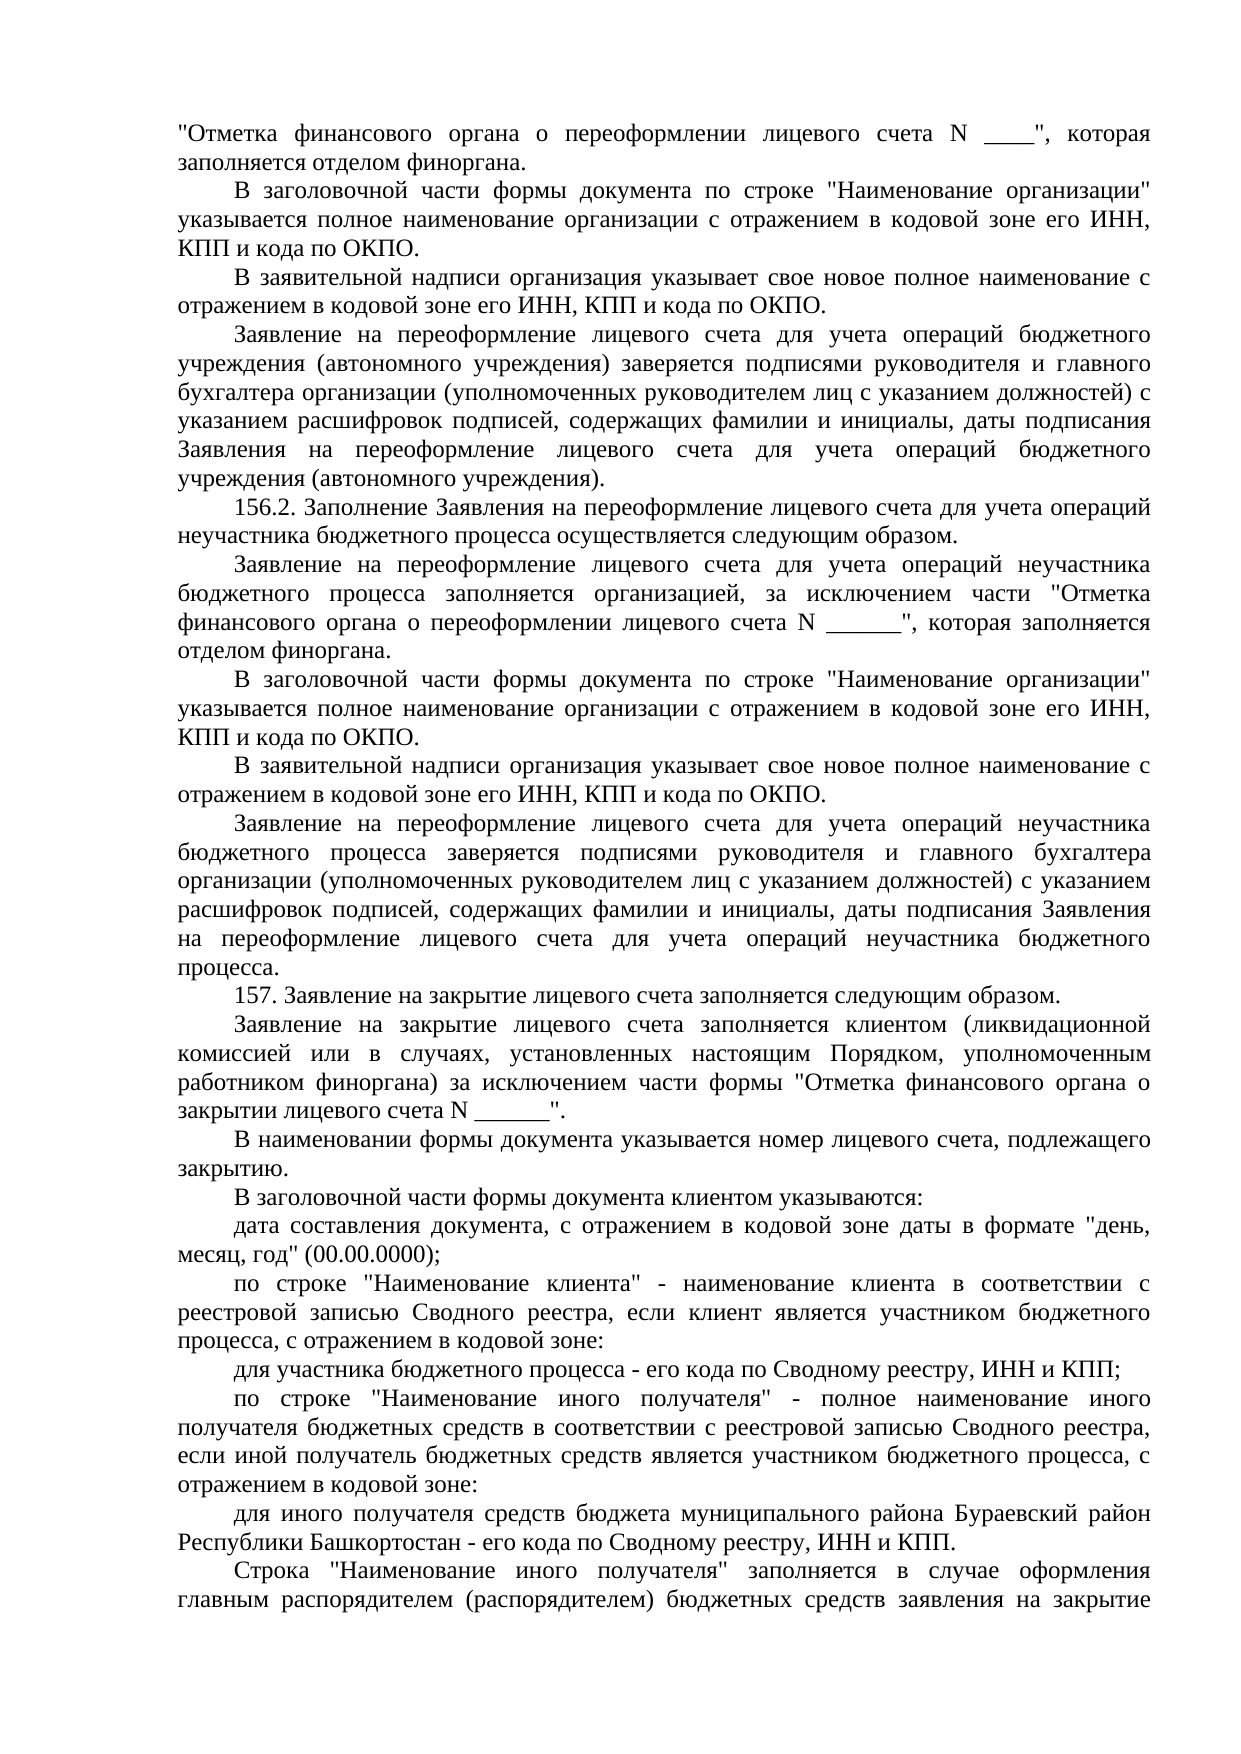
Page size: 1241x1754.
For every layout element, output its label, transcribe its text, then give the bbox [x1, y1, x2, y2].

text Заявление на закрытие лицевого счета заполняется клиентом (ликвидационной комиссией или в случаях, установленных настоящим Порядком, уполномоченным работником финоргана) за исключением части формы "Отметка финансового органа о закрытии лицевого счета N ______". [177, 1009, 1152, 1124]
text 156.2. Заполнение Заявления на переоформление лицевого счета для учета операций неучастника бюджетного процесса осуществляется следующим образом. [177, 492, 1152, 549]
text дата составления документа, с отражением в кодовой зоне даты в формате "день, месяц, год" (00.00.0000); [177, 1211, 1152, 1268]
text В заголовочной части формы документа клиентом указываются: [177, 1182, 1152, 1211]
text Заявление на переоформление лицевого счета для учета операций бюджетного учреждения (автономного учреждения) заверяется подписями руководителя и главного бухгалтера организации (уполномоченных руководителем лиц с указанием должностей) с указанием расшифровок подписей, содержащих фамилии и инициалы, даты подписания Заявления на переоформление лицевого счета для учета операций бюджетного учреждения (автономного учреждения). [177, 319, 1152, 492]
text В заявительной надписи организация указывает свое новое полное наименование с отражением в кодовой зоне его ИНН, КПП и кода по ОКПО. [177, 751, 1152, 808]
text В заголовочной части формы документа по строке "Наименование организации" указывается полное наименование организации с отражением в кодовой зоне его ИНН, КПП и кода по ОКПО. [177, 664, 1152, 751]
text 157. Заявление на закрытие лицевого счета заполняется следующим образом. [177, 981, 1152, 1009]
text для иного получателя средств бюджета муниципального района Бураевский район Республики Башкортостан - его кода по Сводному реестру, ИНН и КПП. [177, 1498, 1152, 1556]
text В заголовочной части формы документа по строке "Наименование организации" указывается полное наименование организации с отражением в кодовой зоне его ИНН, КПП и кода по ОКПО. [177, 176, 1152, 262]
text по строке "Наименование иного получателя" - полное наименование иного получателя бюджетных средств в соответствии с реестровой записью Сводного реестра, если иной получатель бюджетных средств является участником бюджетного процесса, с отражением в кодовой зоне: [177, 1383, 1152, 1498]
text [177, 118, 1152, 176]
text В наименовании формы документа указывается номер лицевого счета, подлежащего закрытию. [177, 1124, 1152, 1182]
text В заявительной надписи организация указывает свое новое полное наименование с отражением в кодовой зоне его ИНН, КПП и кода по ОКПО. [177, 262, 1152, 319]
text по строке "Наименование клиента" - наименование клиента в соответствии с реестровой записью Сводного реестра, если клиент является участником бюджетного процесса, с отражением в кодовой зоне: [177, 1268, 1152, 1354]
text Заявление на переоформление лицевого счета для учета операций неучастника бюджетного процесса заполняется организацией, за исключением части "Отметка финансового органа о переоформлении лицевого счета N ______", которая заполняется отделом финоргана. [177, 549, 1152, 664]
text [177, 1556, 1152, 1613]
text Заявление на переоформление лицевого счета для учета операций неучастника бюджетного процесса заверяется подписями руководителя и главного бухгалтера организации (уполномоченных руководителем лиц с указанием должностей) с указанием расшифровок подписей, содержащих фамилии и инициалы, даты подписания Заявления на переоформление лицевого счета для учета операций неучастника бюджетного процесса. [177, 808, 1152, 981]
text для участника бюджетного процесса - его кода по Сводному реестру, ИНН и КПП; [177, 1354, 1152, 1383]
